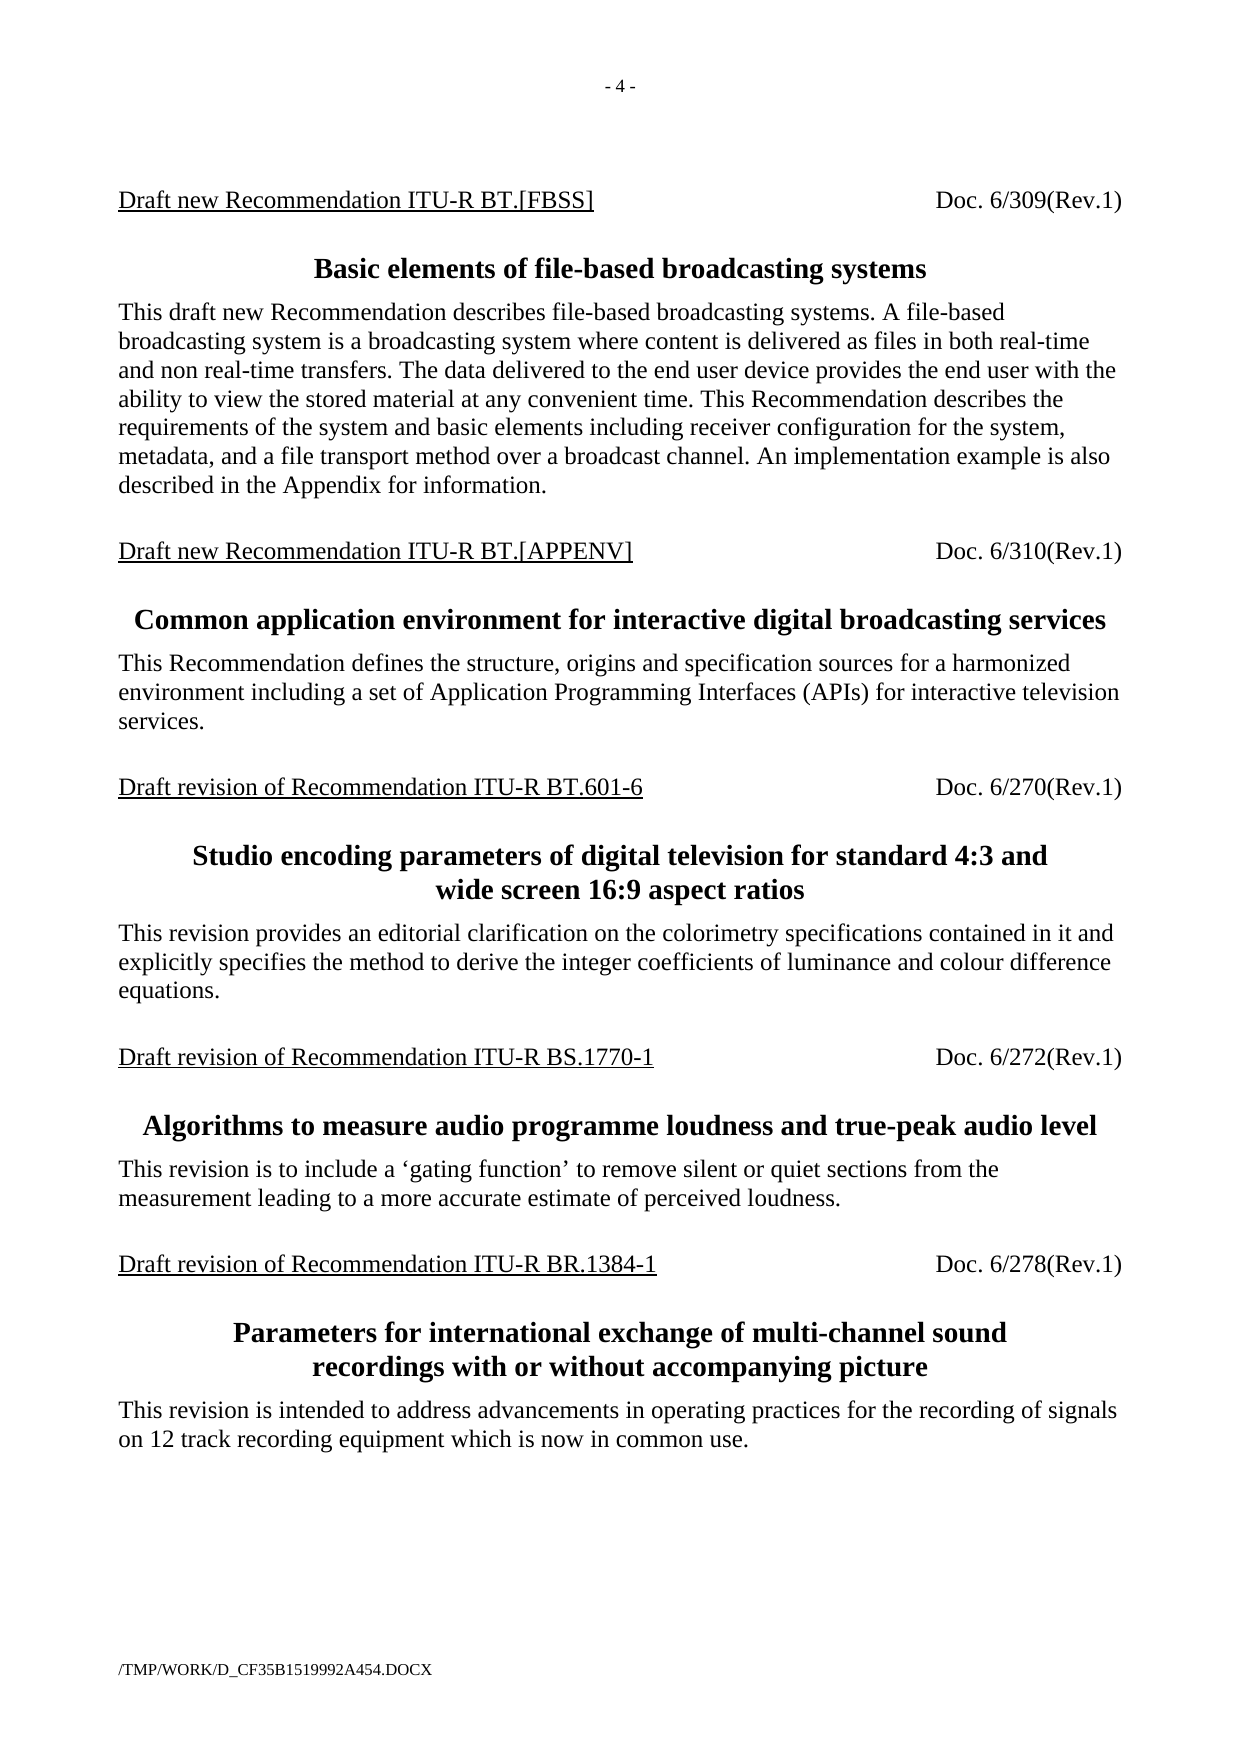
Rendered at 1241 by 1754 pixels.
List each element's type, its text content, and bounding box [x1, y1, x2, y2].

title Draft new Recommendation ITU-R BT.[FBSS] Doc. 6/309(Rev.1) [118, 185, 1122, 214]
title Parameters for international exchange of multi-channel sound recordings with or without accompanying picture [118, 1315, 1122, 1382]
title Draft revision of Recommendation ITU-R BT.601-6 Doc. 6/270(Rev.1) [118, 772, 1122, 801]
title Draft revision of Recommendation ITU-R BR.1384-1 Doc. 6/278(Rev.1) [118, 1249, 1122, 1278]
text This revision is to include a ‘gating function’ to remove silent or quiet sections from the measurement leading to a more accurate estimate of perceived loudness. [118, 1154, 1122, 1212]
text This draft new Recommendation describes file-based broadcasting systems. A file-based broadcasting system is a broadcasting system where content is delivered as files in both real-time and non real-time transfers. The data delivered to the end user device provides the end user with the ability to view the stored material at any convenient time. This Recommendation describes the requirements of the system and basic elements including receiver configuration for the system, metadata, and a file transport method over a broadcast channel. An implementation example is also described in the Appendix for information. [118, 297, 1122, 499]
title Draft revision of Recommendation ITU-R BS.1770-1 Doc. 6/272(Rev.1) [118, 1042, 1122, 1071]
title Basic elements of file-based broadcasting systems [118, 251, 1122, 285]
text This Recommendation defines the structure, origins and specification sources for a harmonized environment including a set of Application Programming Interfaces (APIs) for interactive television services. [118, 648, 1122, 735]
title Draft new Recommendation ITU-R BT.[APPENV] Doc. 6/310(Rev.1) [118, 536, 1122, 565]
text This revision provides an editorial clarification on the colorimetry specifications contained in it and explicitly specifies the method to derive the integer coefficients of luminance and colour difference equations. [118, 918, 1122, 1004]
title Studio encoding parameters of digital television for standard 4:3 and wide screen 16:9 aspect ratios [118, 838, 1122, 906]
title Common application environment for interactive digital broadcasting services [118, 602, 1122, 636]
title Algorithms to measure audio programme loudness and true-peak audio level [118, 1108, 1122, 1142]
text This revision is intended to address advancements in operating practices for the recording of signals on 12 track recording equipment which is now in common use. [118, 1395, 1122, 1452]
